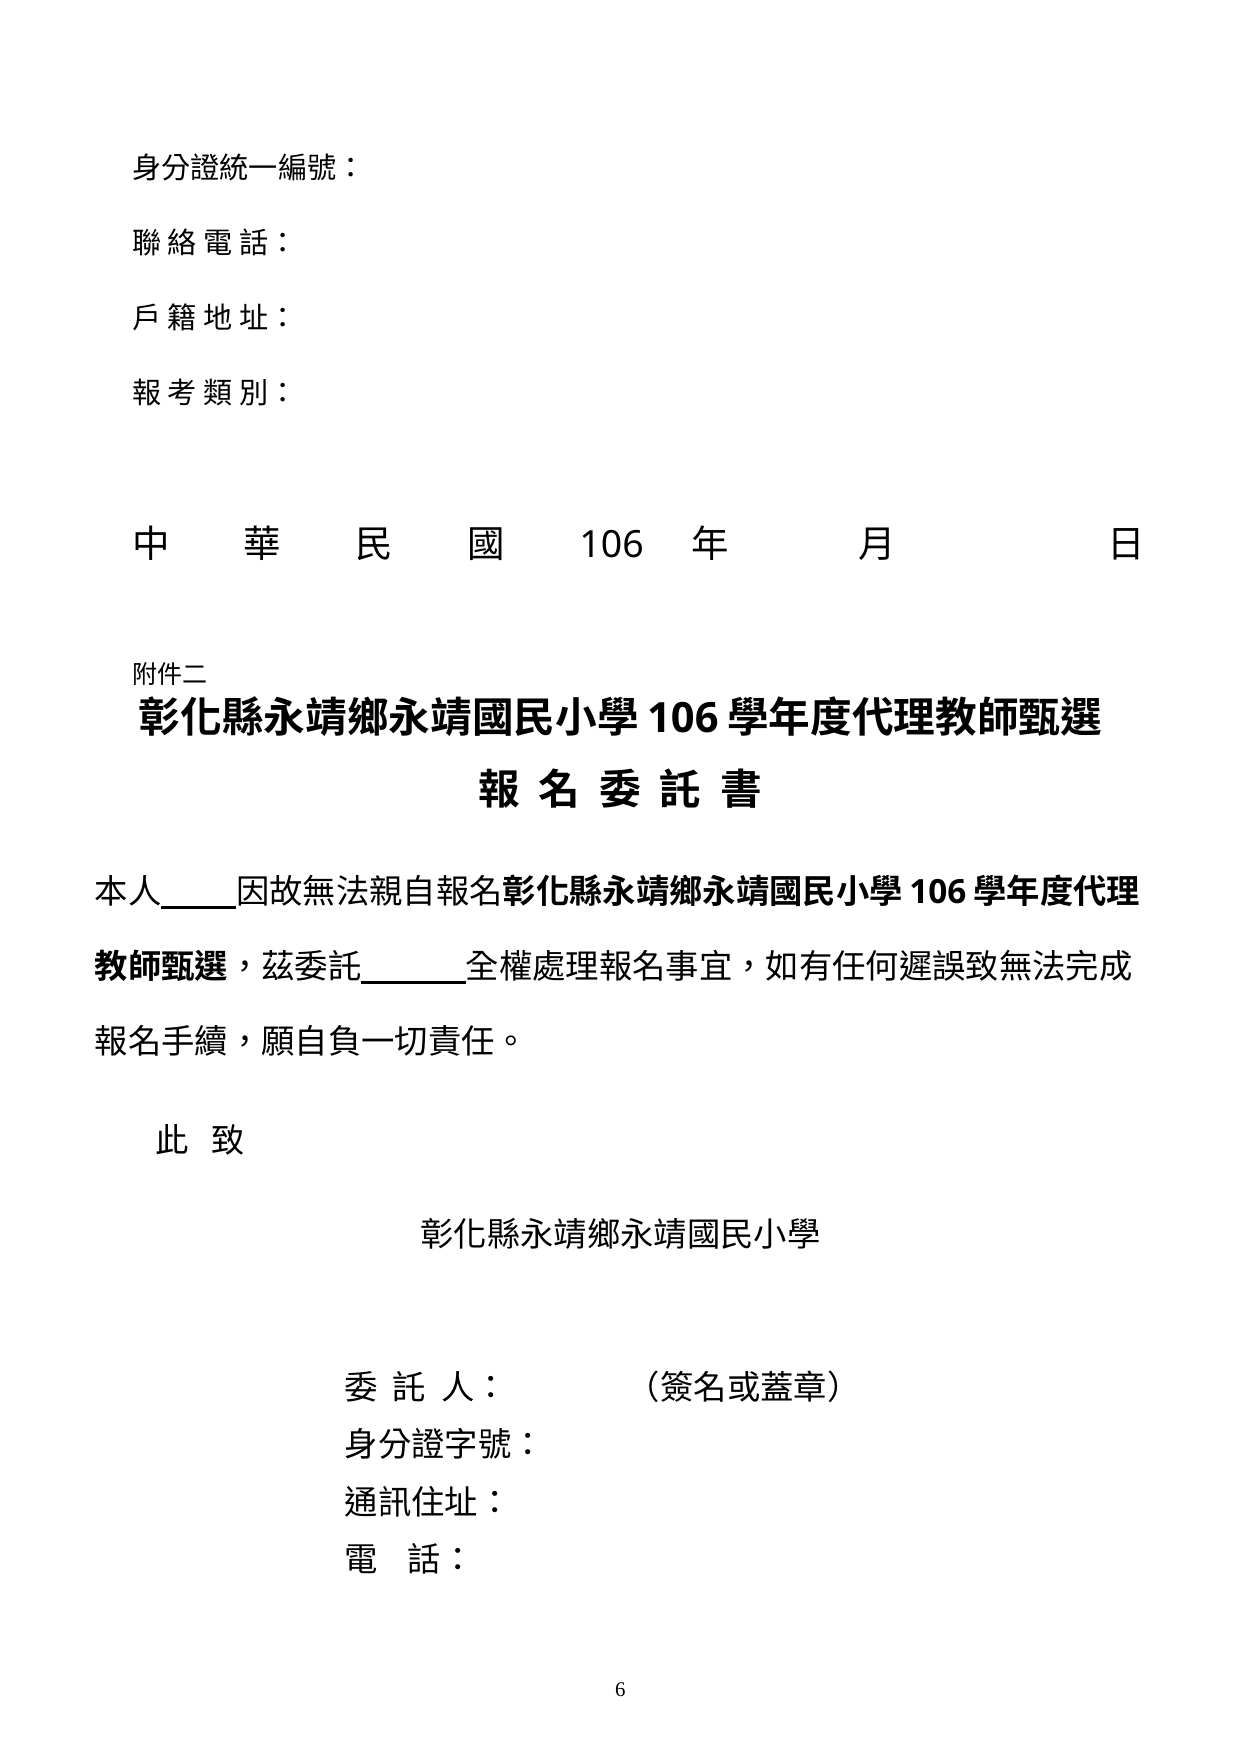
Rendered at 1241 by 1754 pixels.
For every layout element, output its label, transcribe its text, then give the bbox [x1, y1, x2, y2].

text 身分證統一編號： [132, 129, 1146, 204]
text 通訊住址： [344, 1474, 1146, 1524]
text 委 託 人： （簽名或蓋章） [344, 1359, 1146, 1409]
text 中 華 民 國 106 年 月 日 [132, 504, 1146, 579]
text 報 名 委 託 書 [94, 778, 1146, 811]
text 附件二 [132, 654, 1146, 691]
text 彰化縣永靖鄉永靖國民小學 [94, 1195, 1146, 1270]
text 彰化縣永靖鄉永靖國民小學106學年度代理教師甄選 [94, 699, 1146, 740]
text 本人 因故無法親自報名彰化縣永靖鄉永靖國民小學106學年度代理教師甄選，茲委託 全權處理報名事宜，如有任何遲誤致無法完成報名手續，願自負一切責任。 [94, 852, 1146, 1077]
text 此 致 [94, 1125, 1146, 1159]
text 電 話： [344, 1532, 1146, 1582]
text 戶 籍 地 址： [132, 279, 1146, 354]
text 報 考 類 別： [132, 354, 1146, 429]
text 身分證字號： [344, 1417, 1146, 1467]
text 聯 絡 電 話： [132, 204, 1146, 279]
